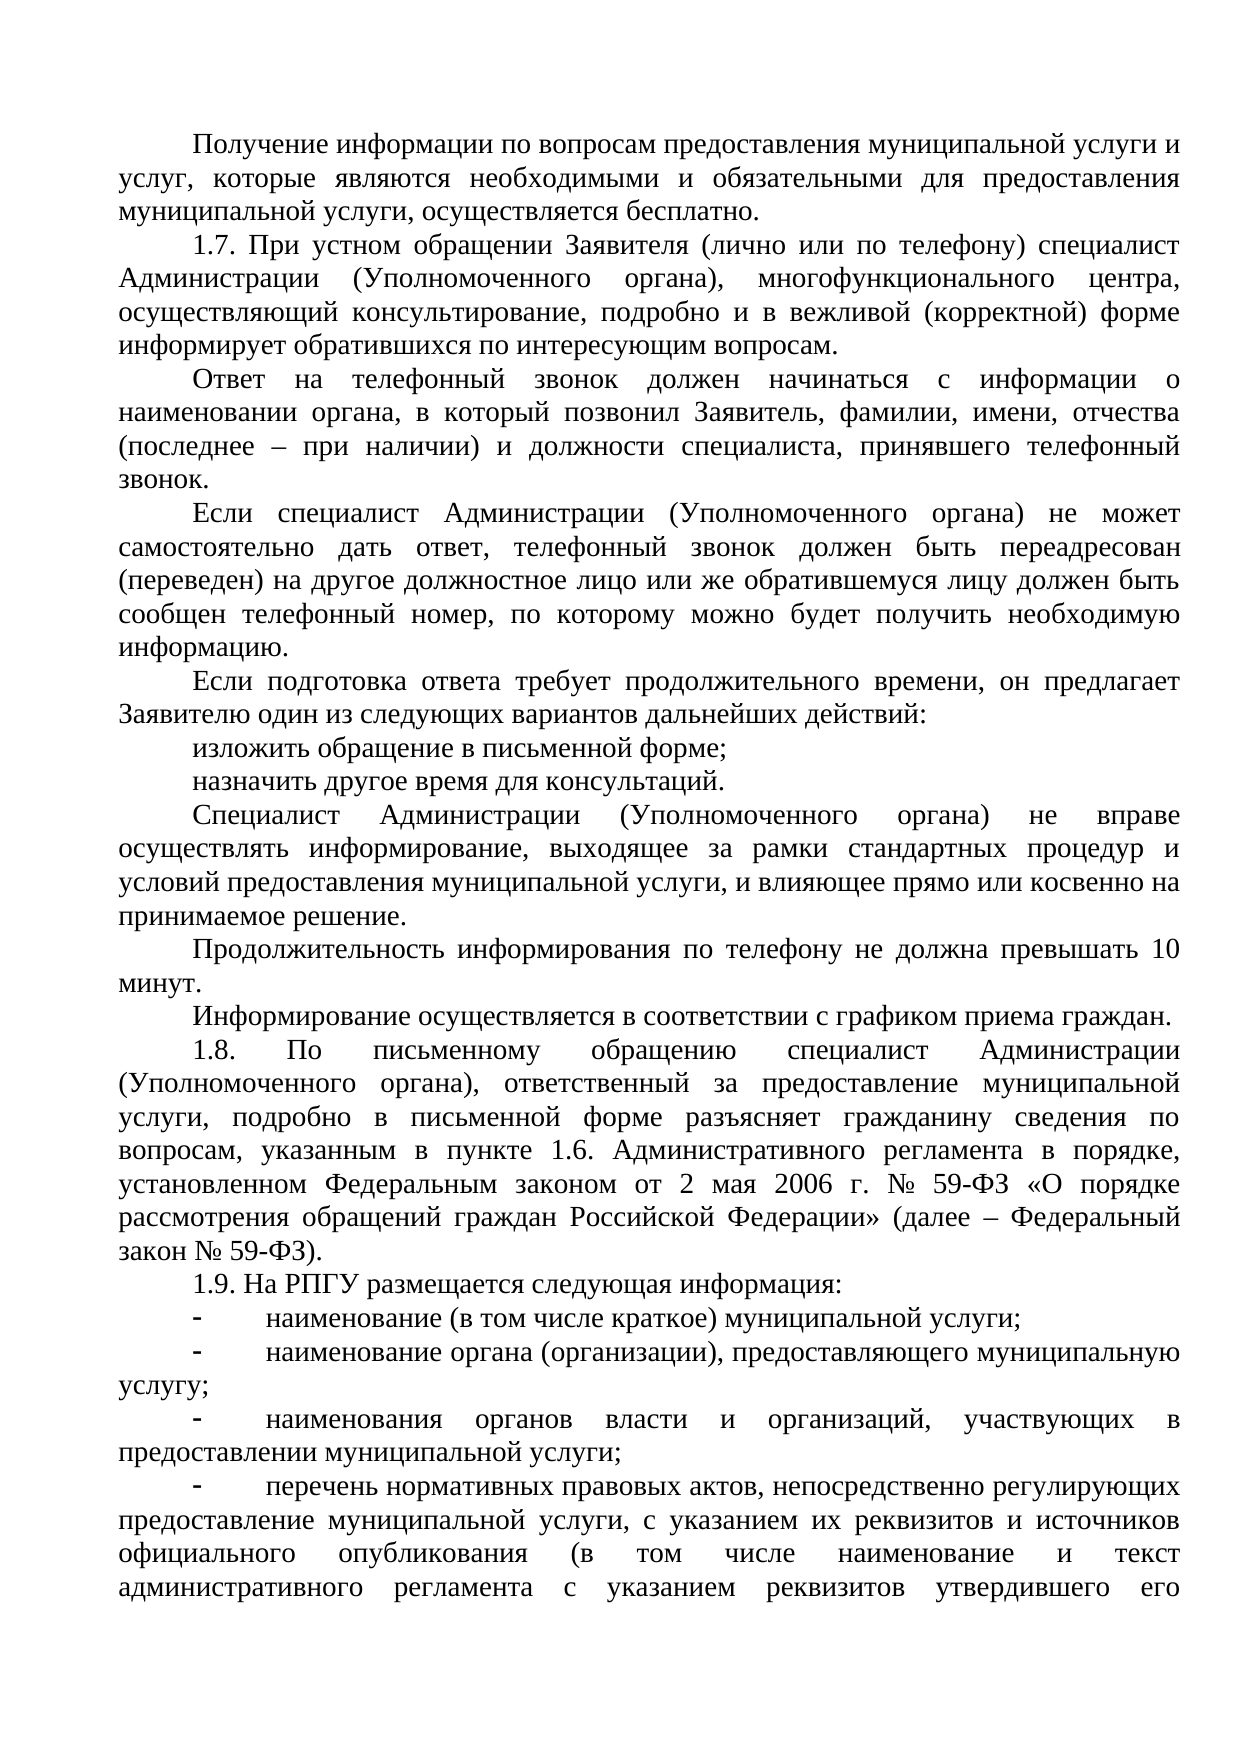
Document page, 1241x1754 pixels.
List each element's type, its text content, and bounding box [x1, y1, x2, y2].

list наименование органа (организации), предоставляющего муниципальную услугу; [118, 1334, 1181, 1401]
text Информирование осуществляется в соответствии с графиком приема граждан. [118, 998, 1181, 1032]
text назначить другое время для консультаций. [118, 763, 1181, 797]
text Если специалист Администрации (Уполномоченного органа) не может самостоятельно дать ответ, телефонный звонок должен быть переадресован (переведен) на другое должностное лицо или же обратившемуся лицу должен быть сообщен телефонный номер, по которому можно будет получить необходимую информацию. [118, 495, 1181, 663]
text 1.8. По письменному обращению специалист Администрации (Уполномоченного органа), ответственный за предоставление муниципальной услуги, подробно в письменной форме разъясняет гражданину сведения по вопросам, указанным в пункте 1.6. Административного регламента в порядке, установленном Федеральным законом от 2 мая 2006 г. № 59-ФЗ «О порядке рассмотрения обращений граждан Российской Федерации» (далее – Федеральный закон № 59-ФЗ). [118, 1032, 1181, 1267]
text 1.9. На РПГУ размещается следующая информация: [118, 1267, 1181, 1300]
list наименование (в том числе краткое) муниципальной услуги; [118, 1300, 1181, 1334]
list наименования органов власти и организаций, участвующих в предоставлении муниципальной услуги; [118, 1401, 1181, 1468]
text Продолжительность информирования по телефону не должна превышать 10 минут. [118, 931, 1181, 998]
text Ответ на телефонный звонок должен начинаться с информации о наименовании органа, в который позвонил Заявитель, фамилии, имени, отчества (последнее – при наличии) и должности специалиста, принявшего телефонный звонок. [118, 361, 1181, 495]
text Специалист Администрации (Уполномоченного органа) не вправе осуществлять информирование, выходящее за рамки стандартных процедур и условий предоставления муниципальной услуги, и влияющее прямо или косвенно на принимаемое решение. [118, 797, 1181, 931]
text Получение информации по вопросам предоставления муниципальной услуги и услуг, которые являются необходимыми и обязательными для предоставления муниципальной услуги, осуществляется бесплатно. [118, 126, 1181, 227]
text Если подготовка ответа требует продолжительного времени, он предлагает Заявителю один из следующих вариантов дальнейших действий: [118, 663, 1181, 730]
text 1.7. При устном обращении Заявителя (лично или по телефону) специалист Администрации (Уполномоченного органа), многофункционального центра, осуществляющий консультирование, подробно и в вежливой (корректной) форме информирует обратившихся по интересующим вопросам. [118, 227, 1181, 361]
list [118, 1468, 1181, 1602]
text изложить обращение в письменной форме; [118, 730, 1181, 763]
